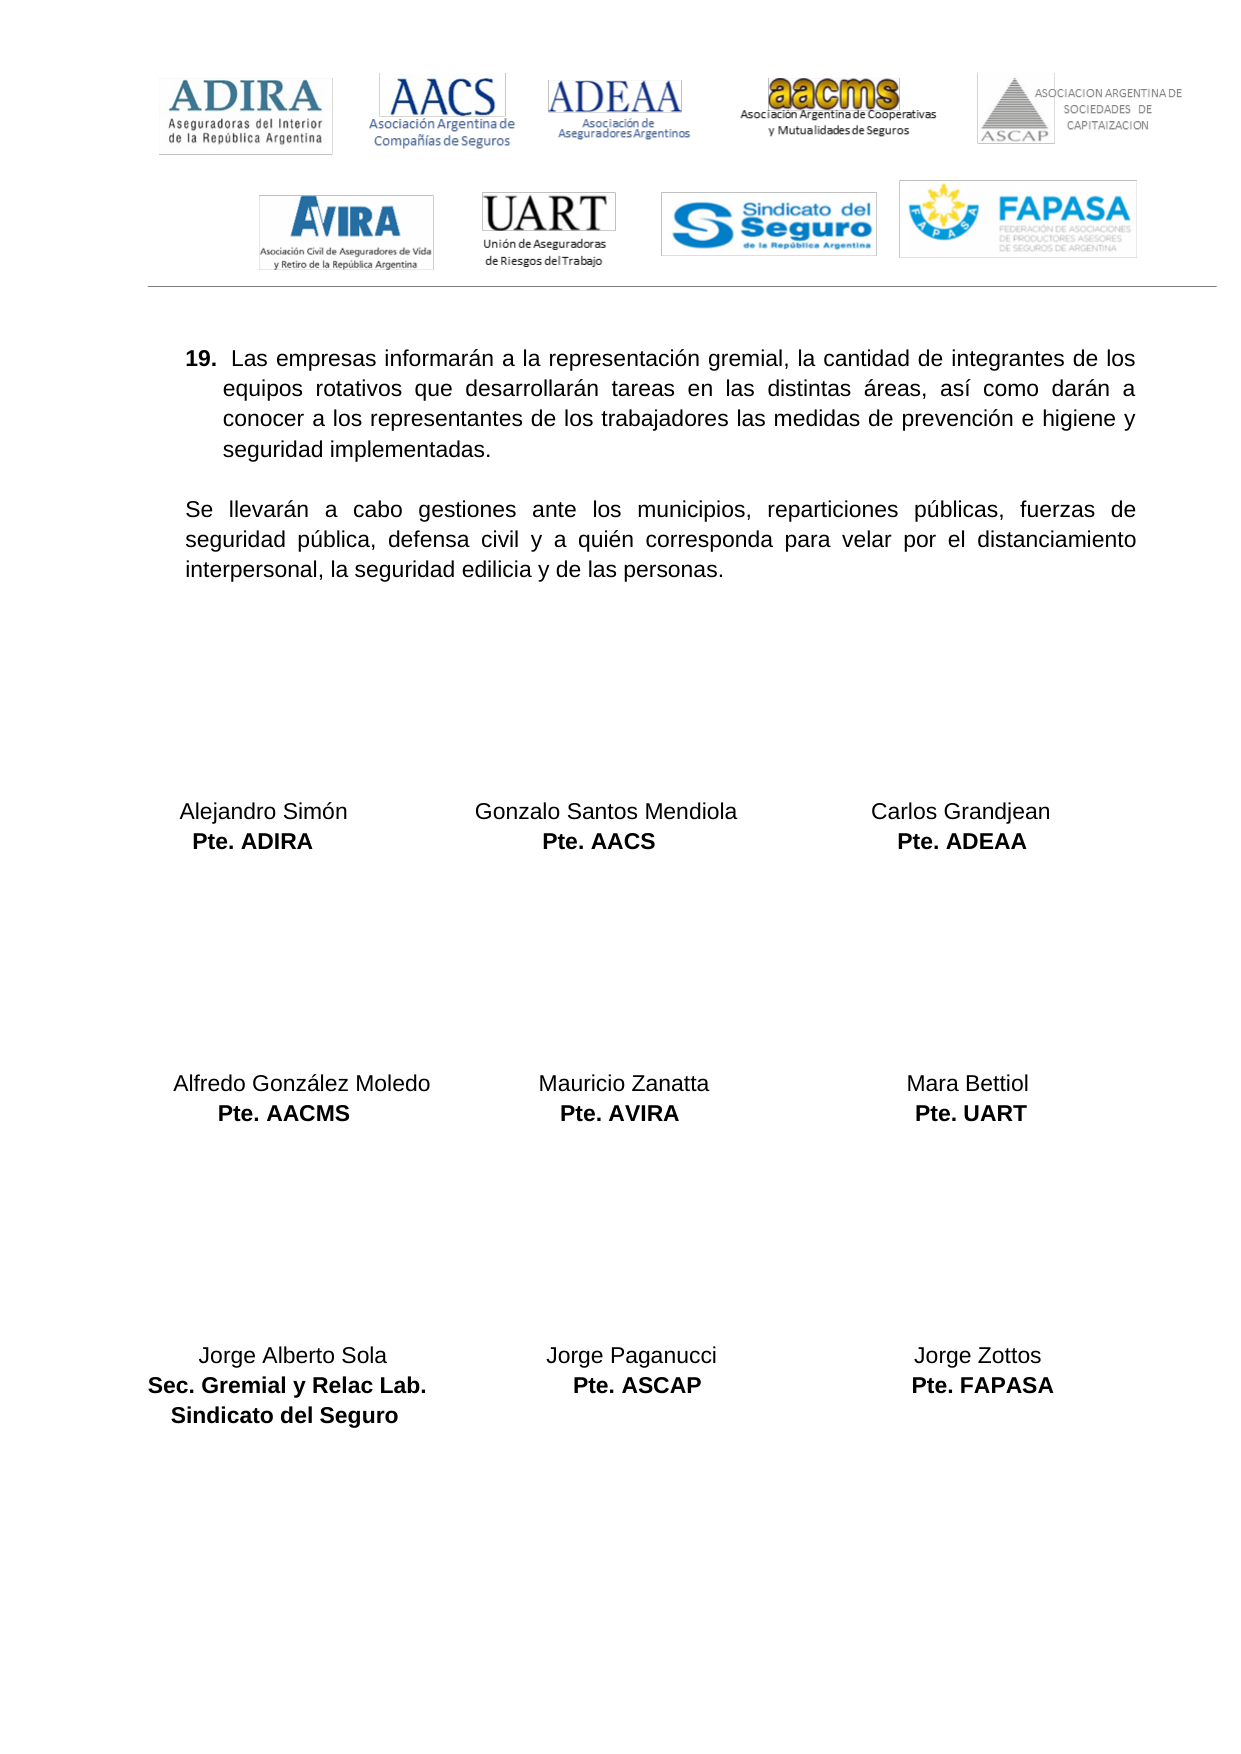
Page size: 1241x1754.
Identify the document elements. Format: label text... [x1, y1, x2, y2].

list Las empresas informarán a la representación gremial, la cantidad de integrantes de los equipos rotativos que desarrollarán tareas en las distintas áreas, así como darán a conocer a los representantes de los trabajadores las medidas de prevención e higiene y seguridad implementadas. [185, 345, 1137, 462]
text ´´´Sindicato del Seguro [148, 1402, 1137, 1429]
text Pte. ADIRA Pte. AACS Pte. ADEAA [148, 828, 1137, 855]
text Alejandro Simón Gonzalo Santos Mendiola Carlos Grandjean [148, 798, 1137, 824]
text Se llevarán a cabo gestiones ante los municipios, reparticiones públicas, fuerzas de seguridad pública, defensa civil y a quién corresponda para velar por el distanciamiento interpersonal, la seguridad edilicia y de las personas. [185, 496, 1137, 583]
text Pte. AACMS Pte. AVIRA Pte. UART [148, 1100, 1137, 1127]
text Jorge Alberto Sola Jorge Paganucci Jorge Zottos [148, 1342, 1137, 1368]
text Alfredo González Moledo Mauricio Zanatta Mara Bettiol [148, 1070, 1137, 1096]
text Sec. Gremial y Relac Lab. Pte. ASCAP Pte. FAPASA [148, 1372, 1137, 1398]
picture [147, 73, 1217, 287]
